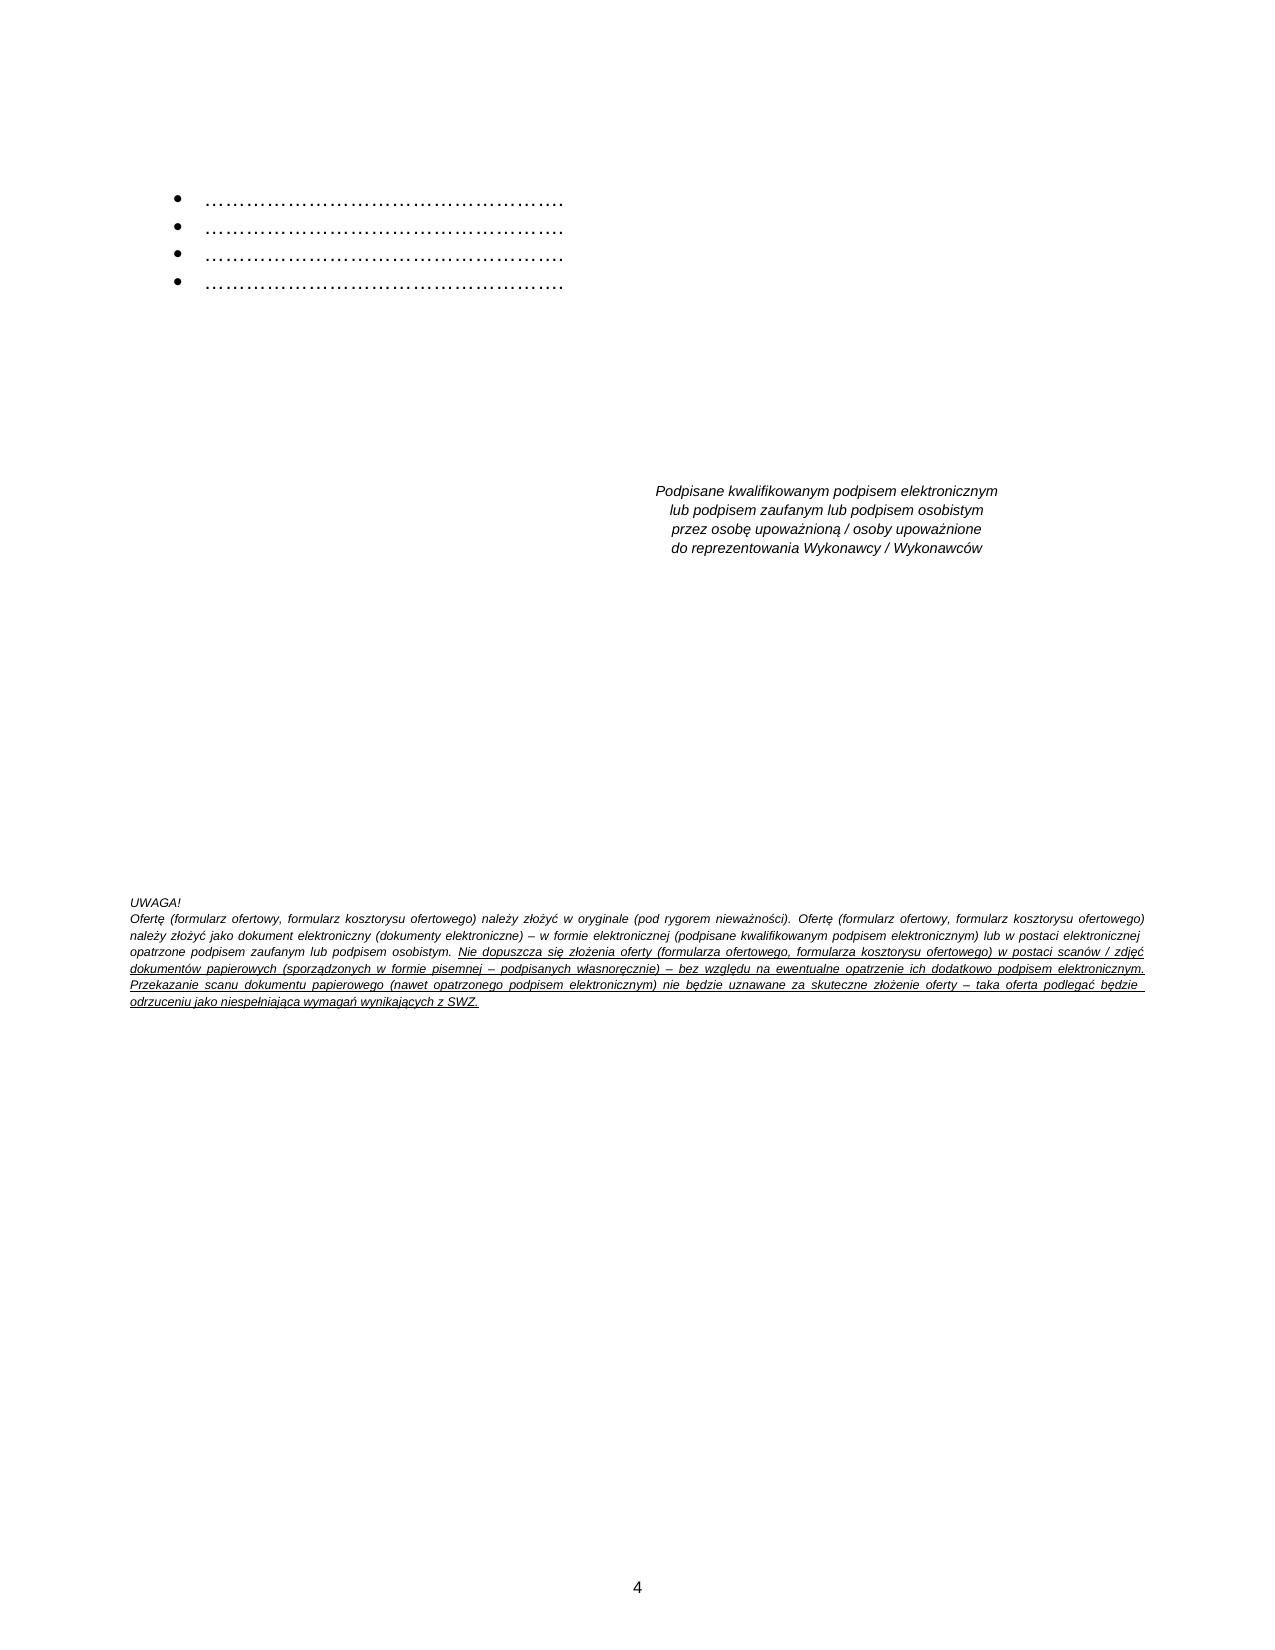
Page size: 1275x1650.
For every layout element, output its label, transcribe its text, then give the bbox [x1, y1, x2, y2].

list ……………………………………………. [174, 270, 1145, 294]
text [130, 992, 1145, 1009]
list ……………………………………………. [174, 242, 1145, 266]
list ……………………………………………. [174, 187, 1145, 211]
list ……………………………………………. [174, 215, 1145, 239]
text Ofertę (formularz ofertowy, formularz kosztorysu ofertowego) należy złożyć w oryginale (pod rygorem nieważności). Ofertę (formularz ofertowy, formularz kosztorysu ofertowego) należy złożyć jako dokument elektroniczny (dokumenty elektroniczne) – w formie elektronicznej (podpisane kwalifikowanym podpisem elektronicznym) lub w postaci elektronicznej opatrzone podpisem zaufanym lub podpisem osobistym. Nie dopuszcza się złożenia oferty (formularza ofertowego, formularza kosztorysu ofertowego) w postaci scanów / zdjęć dokumentów papierowych (sporządzonych w formie pisemnej – podpisanych własnoręcznie) – bez względu na ewentualne opatrzenie ich dodatkowo podpisem elektronicznym. Przekazanie scanu dokumentu papierowego (nawet opatrzonego podpisem elektronicznym) nie będzie uznawane za skuteczne złożenie oferty – taka oferta podlegać będzie odrzuceniu jako niespełniająca wymagań wynikających z SWZ. [130, 912, 1145, 974]
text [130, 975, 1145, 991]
text UWAGA! [130, 896, 1145, 910]
